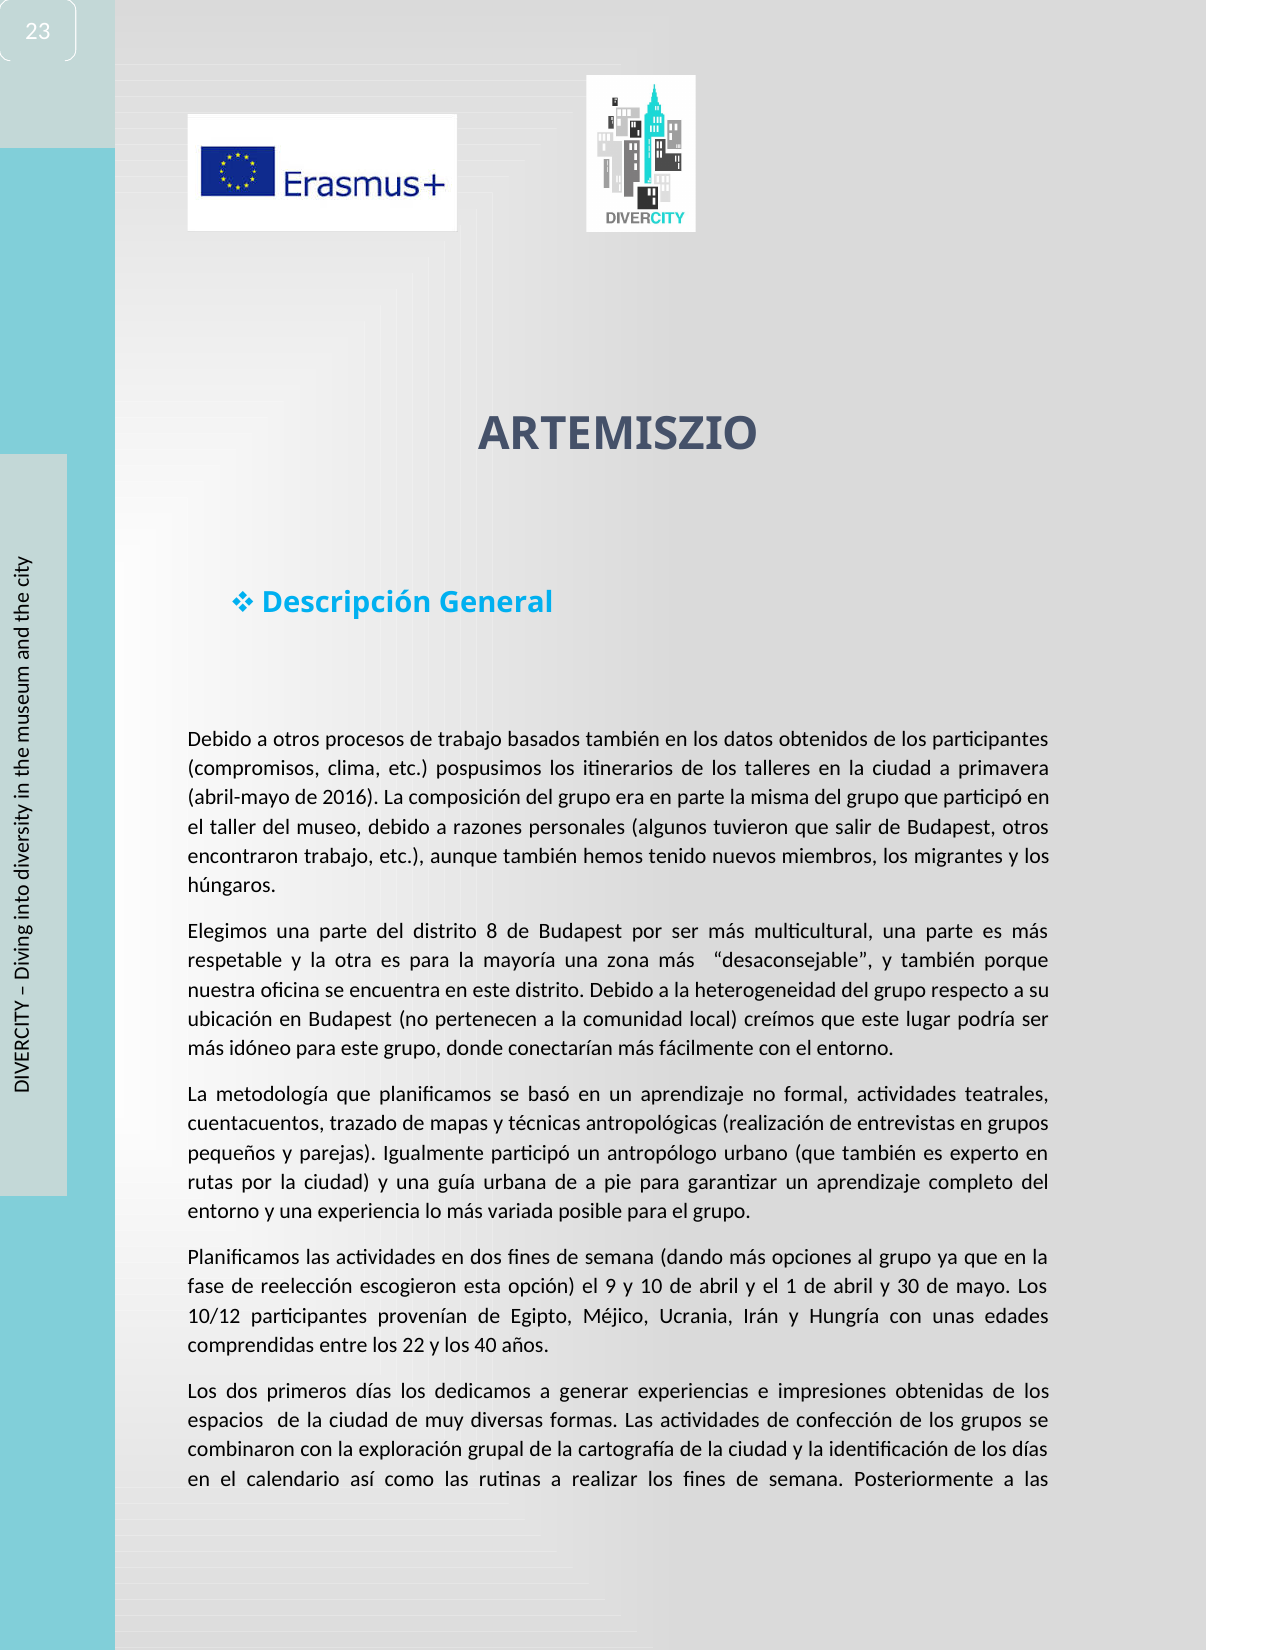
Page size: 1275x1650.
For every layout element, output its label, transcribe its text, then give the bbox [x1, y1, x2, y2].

picture [586, 75, 696, 232]
picture [187, 114, 458, 232]
text Planificamos las actividades en dos fines de semana (dando más opciones al grupo ya que en la fase de reelección escogieron esta opción) el 9 y 10 de abril y el 1 de abril y 30 de mayo. Los 10/12 participantes provenían de Egipto, Méjico, Ucrania, Irán y Hungría con unas edades comprendidas entre los 22 y los 40 años. [187, 1243, 1050, 1358]
list Descripción General [229, 581, 1050, 621]
text Elegimos una parte del distrito 8 de Budapest por ser más multicultural, una parte es más respetable y la otra es para la mayoría una zona más “desaconsejable”, y también porque nuestra oficina se encuentra en este distrito. Debido a la heterogeneidad del grupo respecto a su ubicación en Budapest (no pertenecen a la comunidad local) creímos que este lugar podría ser más idóneo para este grupo, donde conectarían más fácilmente con el entorno. [187, 917, 1050, 1061]
text ARTEMISZIO [187, 401, 1050, 463]
text La metodología que planificamos se basó en un aprendizaje no formal, actividades teatrales, cuentacuentos, trazado de mapas y técnicas antropológicas (realización de entrevistas en grupos pequeños y parejas). Igualmente participó un antropólogo urbano (que también es experto en rutas por la ciudad) y una guía urbana de a pie para garantizar un aprendizaje completo del entorno y una experiencia lo más variada posible para el grupo. [187, 1080, 1050, 1224]
text Debido a otros procesos de trabajo basados también en los datos obtenidos de los participantes (compromisos, clima, etc.) pospusimos los itinerarios de los talleres en la ciudad a primavera (abril-mayo de 2016). La composición del grupo era en parte la misma del grupo que participó en el taller del museo, debido a razones personales (algunos tuvieron que salir de Budapest, otros encontraron trabajo, etc.), aunque también hemos tenido nuevos miembros, los migrantes y los húngaros. [187, 725, 1050, 898]
